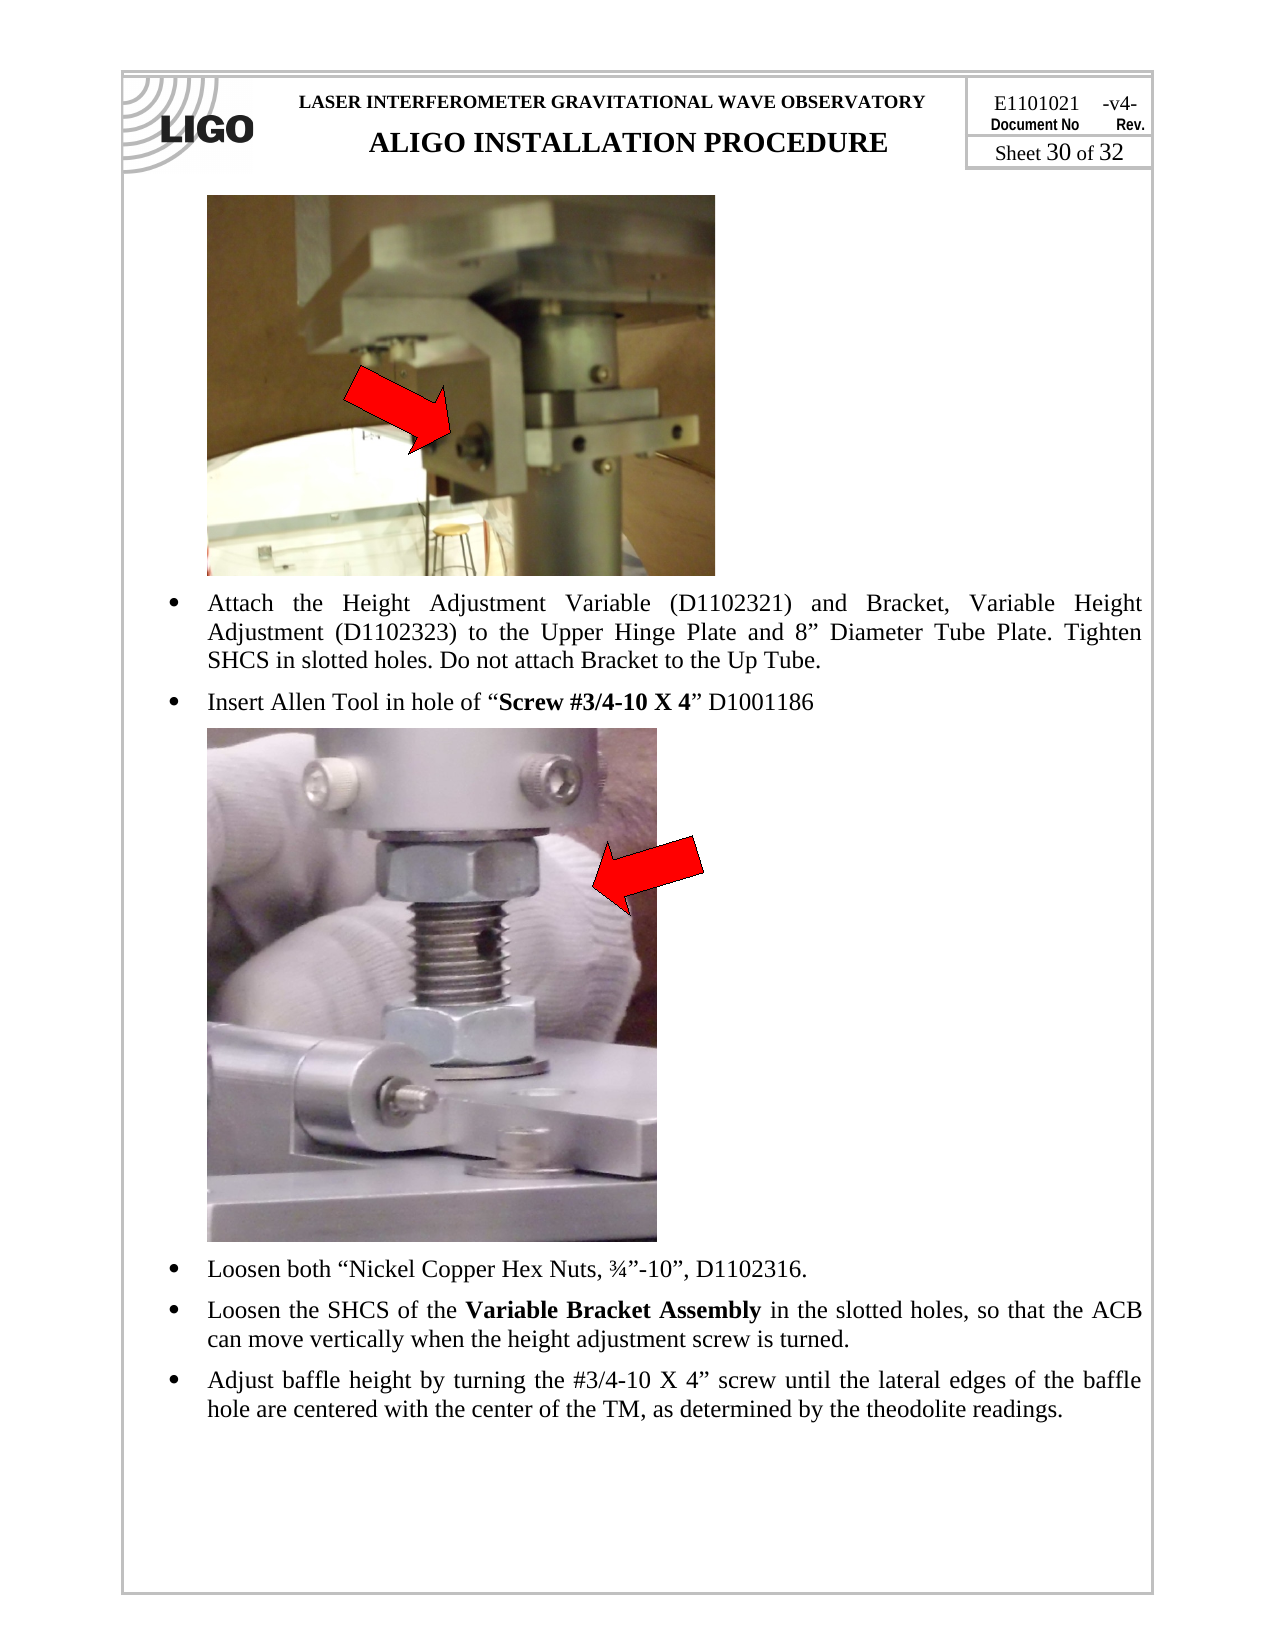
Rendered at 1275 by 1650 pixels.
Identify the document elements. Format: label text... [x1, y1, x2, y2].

list Adjust baffle height by turning the #3/4-10 X 4” screw until the lateral edges of the baffle hole are centered with the center of the TM, as determined by the theodolite readings. [169, 1366, 1143, 1423]
picture [207, 195, 716, 576]
list Loosen the SHCS of the Variable Bracket Assembly in the slotted holes, so that the ACB can move vertically when the height adjustment screw is turned. [169, 1296, 1143, 1353]
picture [207, 728, 657, 1242]
picture [123, 78, 254, 174]
list Insert Allen Tool in hole of “Screw #3/4-10 X 4” D1001186 [169, 687, 1143, 716]
list Loosen both “Nickel Copper Hex Nuts, ¾”-10”, D1102316. [169, 1254, 1143, 1283]
list Attach the Height Adjustment Variable (D1102321) and Bracket, Variable Height Adjustment (D1102323) to the Upper Hinge Plate and 8” Diameter Tube Plate. Tighten SHCS in slotted holes. Do not attach Bracket to the Up Tube. [169, 588, 1143, 674]
